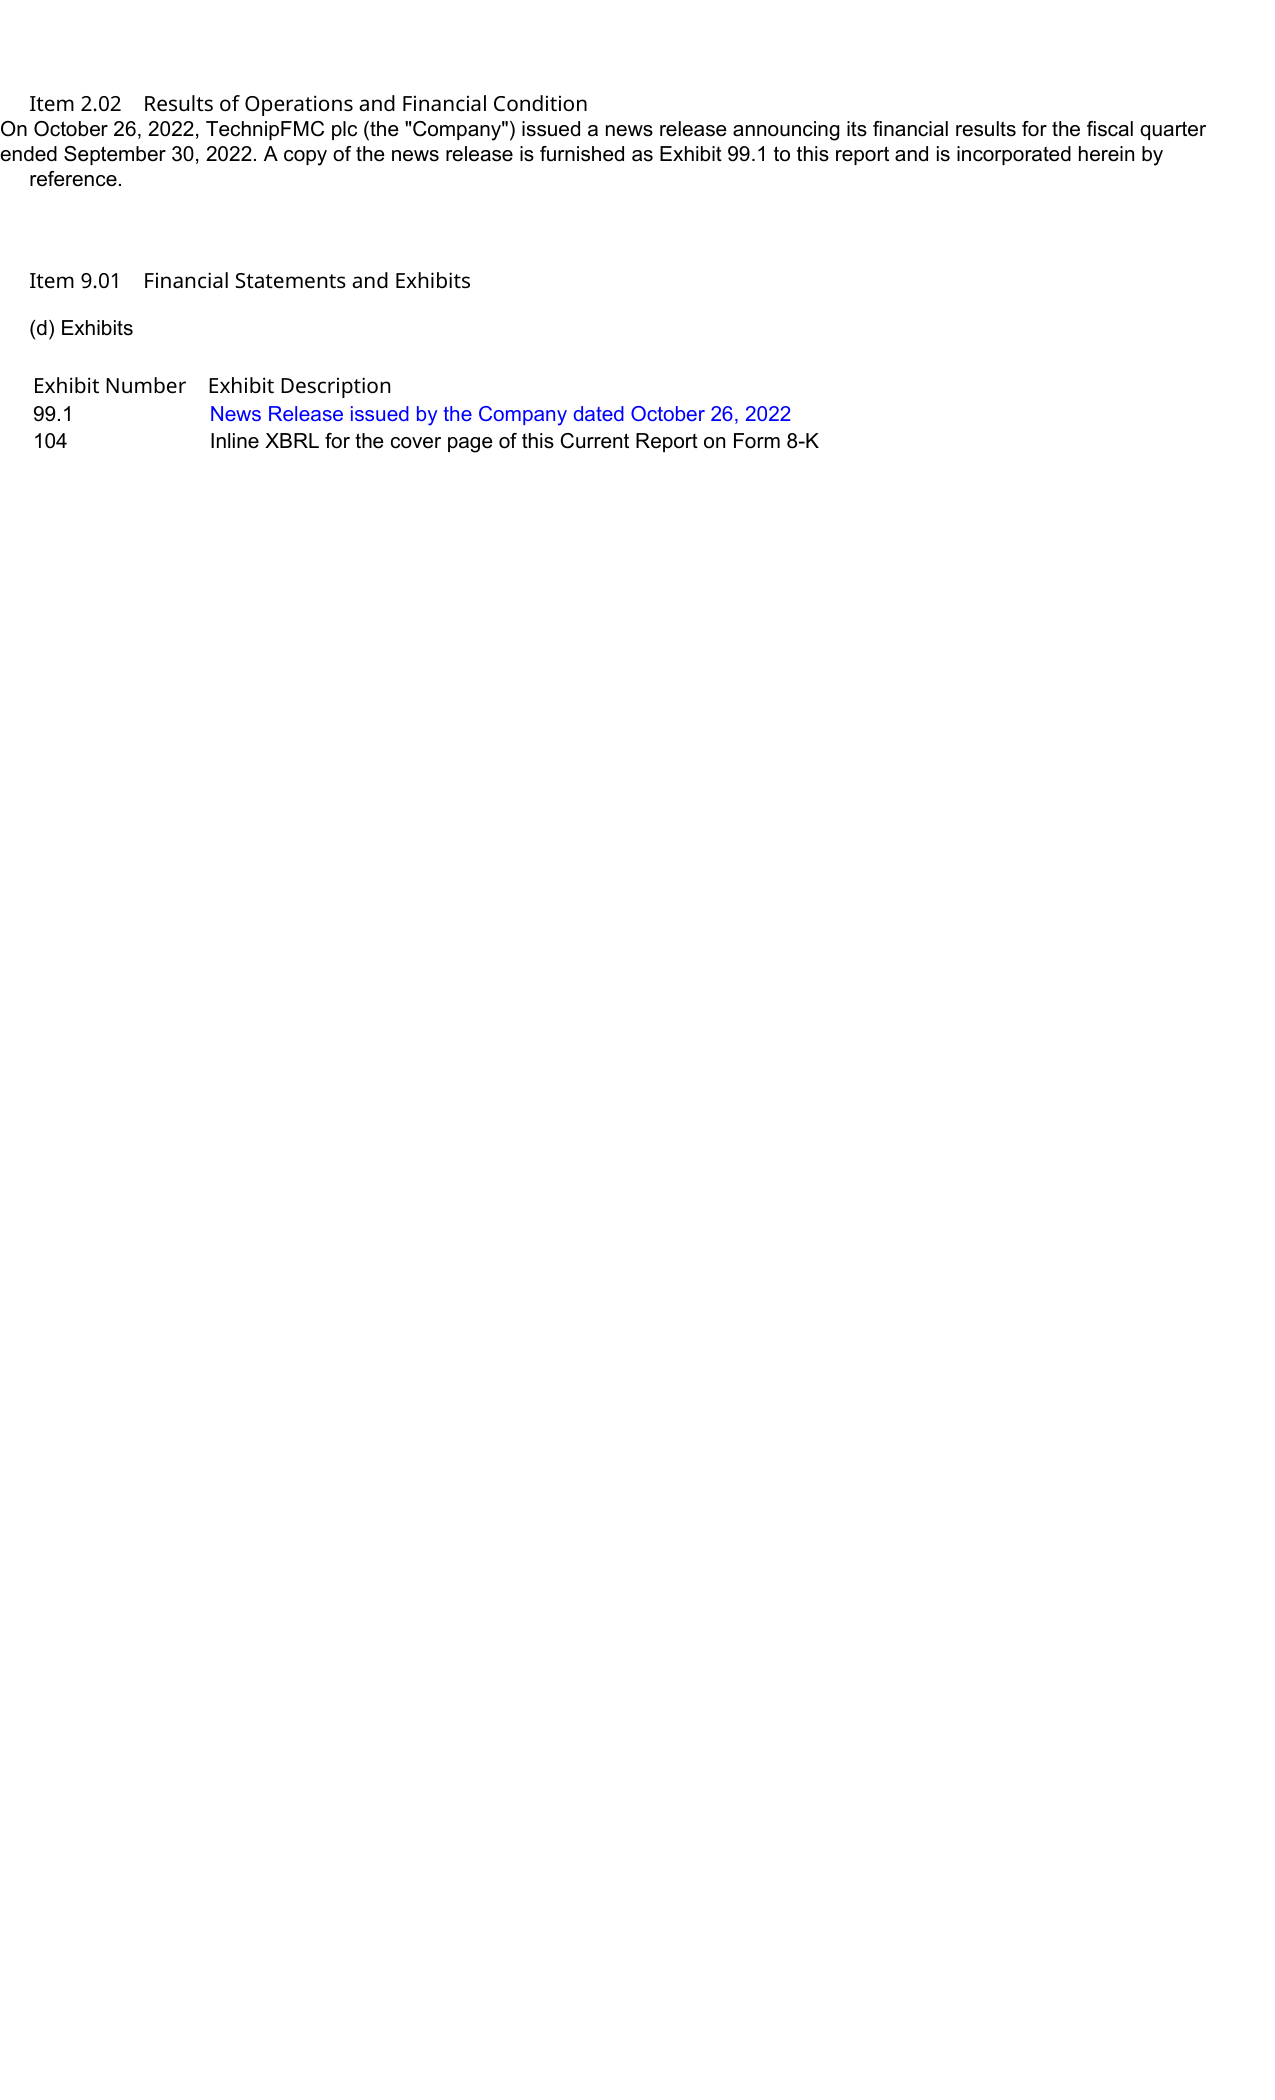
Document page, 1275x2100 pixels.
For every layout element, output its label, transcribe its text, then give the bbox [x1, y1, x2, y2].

text 99.1 [33, 403, 106, 426]
text reference. [29, 168, 167, 192]
text News Release issued by the Company dated October 26, 2022 [209, 403, 934, 426]
text Item 9.01 Financial Statements and Exhibits [29, 270, 595, 293]
text (d) Exhibits [29, 317, 179, 340]
text Exhibit Number Exhibit Description [33, 375, 498, 398]
text Inline XBRL for the cover page of this Current Report on Form 8-K [209, 429, 967, 453]
text 104 [33, 429, 99, 453]
text Item 2.02 Results of Operations and Financial Condition [29, 93, 739, 117]
text ended September 30, 2022. A copy of the news release is furnished as Exhibit 99.1 to this report and is incorporated herein by [0, 143, 1275, 167]
text On October 26, 2022, TechnipFMC plc (the "Company") issued a news release announcing its financial results for the fiscal quarter [0, 118, 1275, 142]
